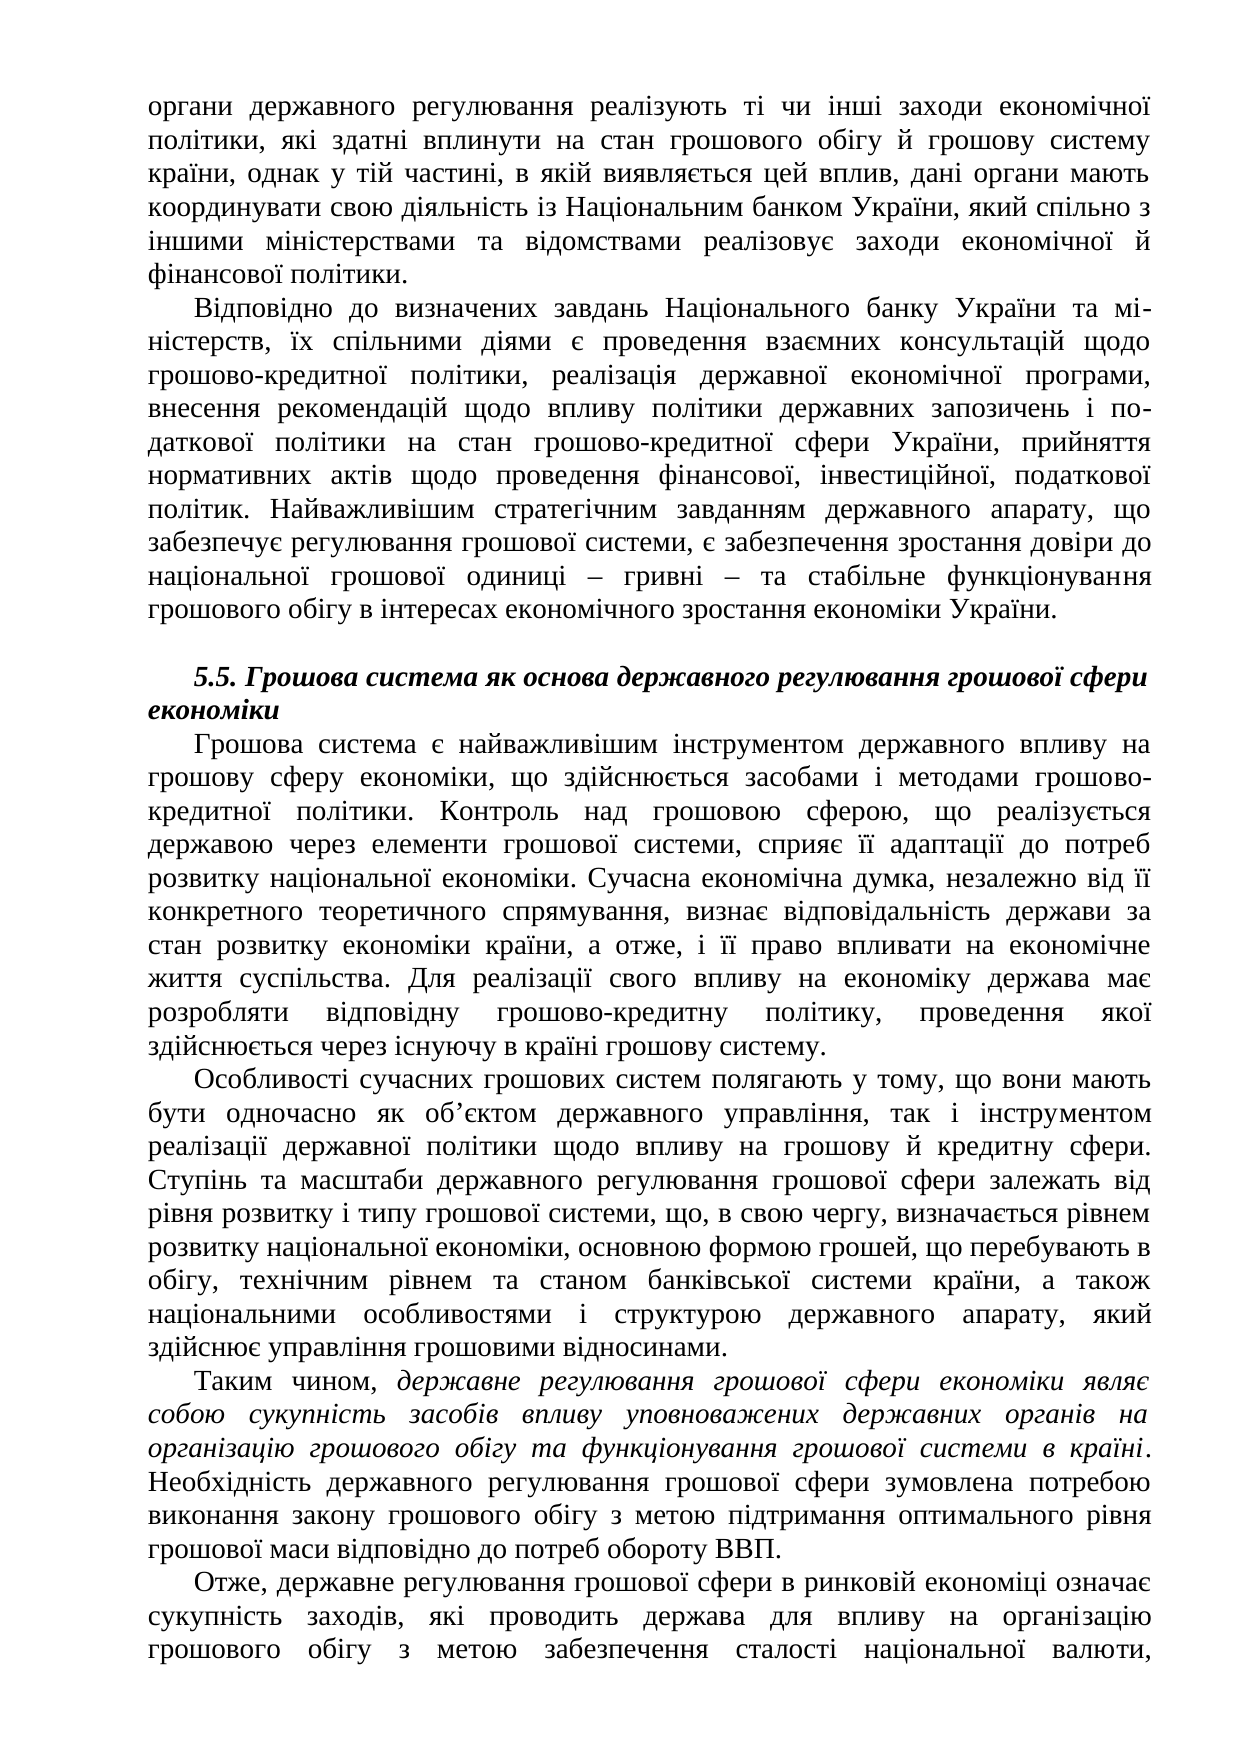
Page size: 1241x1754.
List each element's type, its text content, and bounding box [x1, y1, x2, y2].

text Особливості сучасних грошових систем полягають у тому, що вони мають бути одночасно як об’єктом державного управління, так і інструментом реалізації державної політики щодо впливу на грошову й кредитну сфери. Ступінь та масштаби державного регулювання грошової сфери залежать від рівня розвитку і типу грошової системи, що, в свою чергу, визначається рівнем розвитку національної економіки, основною формою грошей, що перебувають в обігу, технічним рівнем та станом банківської системи країни, а також національними особливостями і структурою державного апарату, який здійснює управління грошовими відносинами. [148, 1061, 1152, 1363]
text 5.5. Грошова система як основа державного регулювання грошової сфери економіки [148, 659, 1152, 726]
text Грошова система є найважливішим інструментом державного впливу на грошову сферу економіки, що здійснюється засобами і методами грошово-кредитної політики. Контроль над грошовою сферою, що реалізується державою через елементи грошової системи, сприяє її адаптації до потреб розвитку національної економіки. Сучасна економічна думка, незалежно від її конкретного теоретичного спрямування, визнає відповідальність держави за стан розвитку економіки країни, а отже, і її право впливати на економічне життя суспільства. Для реалізації свого впливу на економіку держава має розробляти відповідну грошово-кредитну політику, проведення якої здійснюється через існуючу в країні грошову систему. [148, 726, 1152, 1061]
text Таким чином, державне регулювання грошової сфери економіки являє собою сукупність засобів впливу уповноважених державних органів на організацію грошового обігу та функціонування грошової системи в країні. Необхідність державного регулювання грошової сфери зумовлена потребою виконання закону грошового обігу з метою підтримання оптимального рівня грошової маси відповідно до потреб обороту ВВП. [148, 1363, 1152, 1564]
text Відповідно до визначених завдань Національного банку України та міністерств, їх спільними діями є проведення взаємних консультацій щодо грошово-кредитної політики, реалізація державної економічної програми, внесення рекомендацій щодо впливу політики державних запозичень і податкової політики на стан грошово-кредитної сфери України, прийняття нормативних актів щодо проведення фінансової, інвестиційної, податкової політик. Найважливішим стратегічним завданням державного апарату, що забезпечує регулювання грошової системи, є забезпечення зростання довіри до національної грошової одиниці – гривні – та стабільне функціонування грошового обігу в інтересах економічного зростання економіки України. [148, 290, 1152, 625]
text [148, 1564, 1152, 1665]
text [148, 88, 1152, 290]
